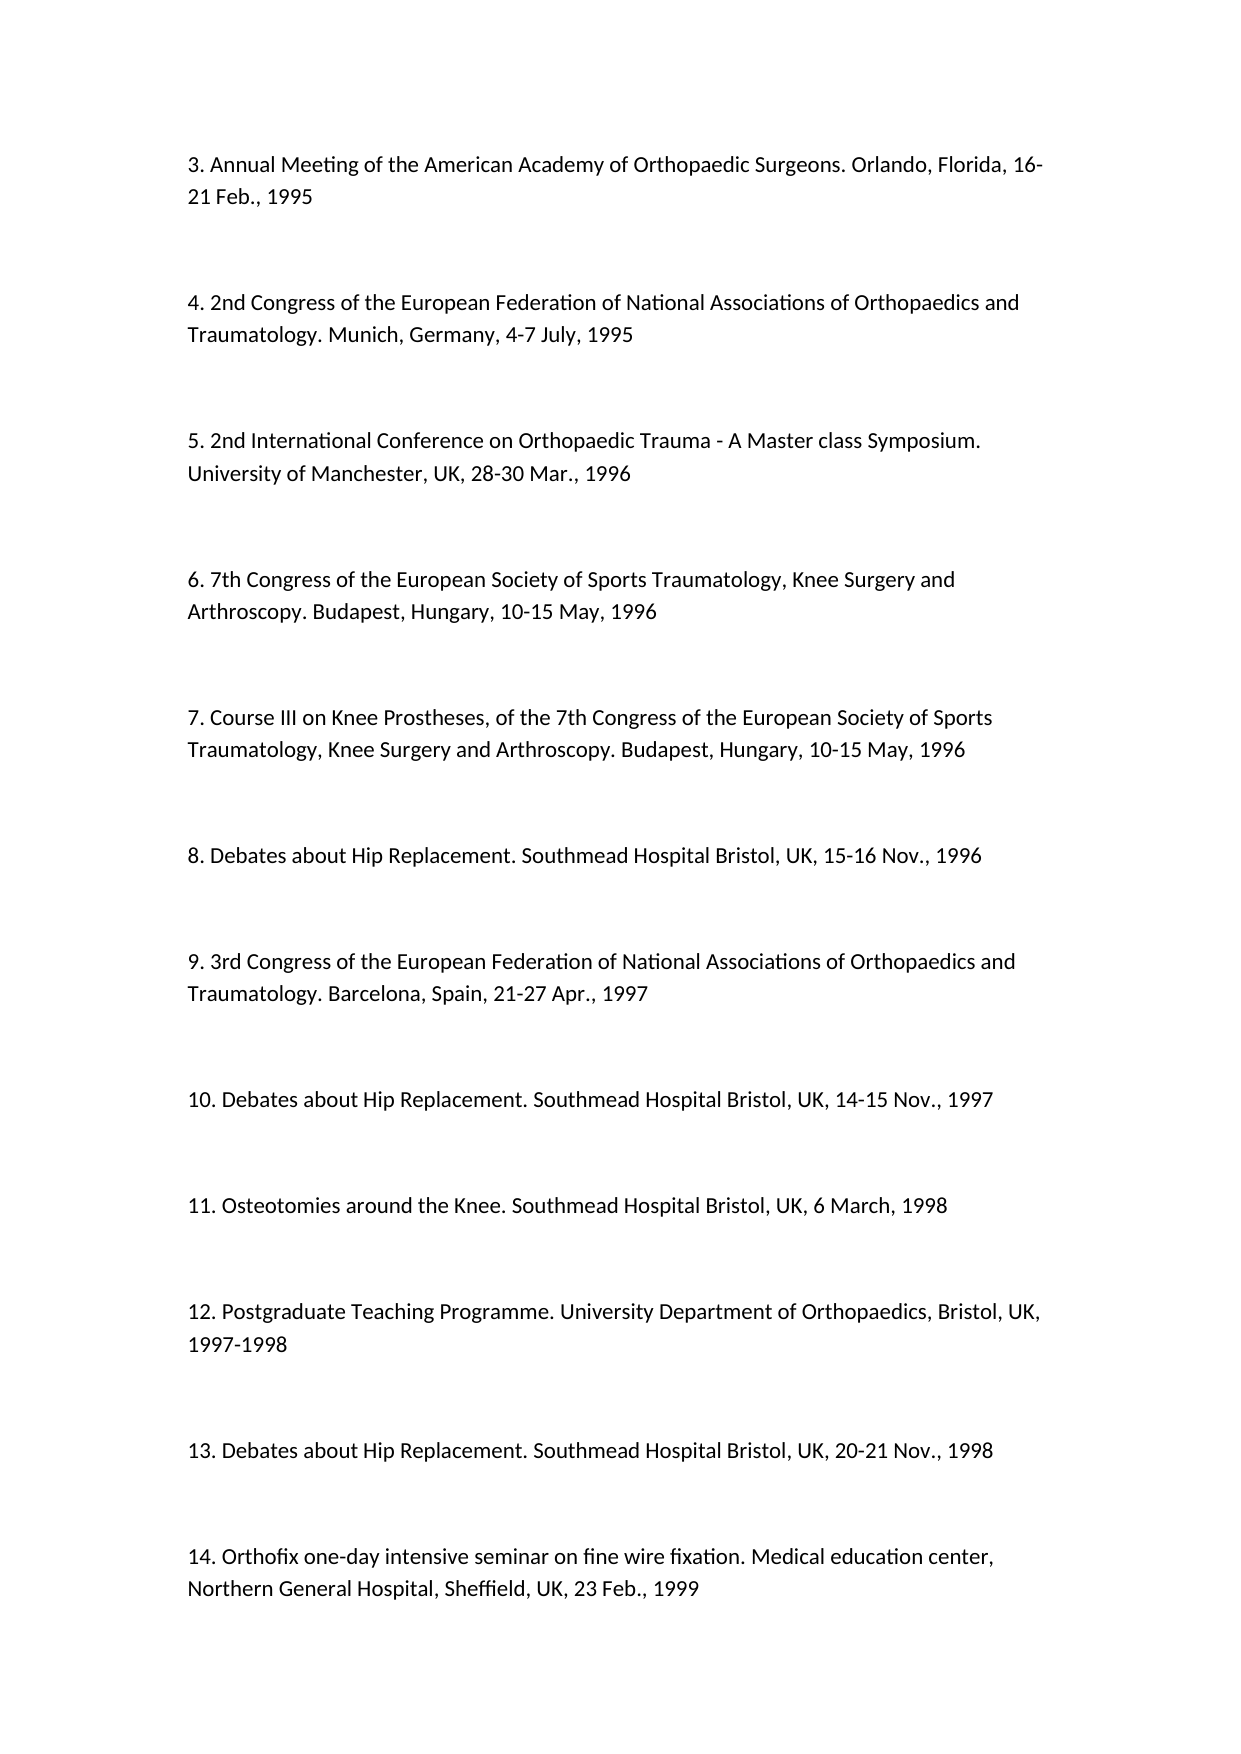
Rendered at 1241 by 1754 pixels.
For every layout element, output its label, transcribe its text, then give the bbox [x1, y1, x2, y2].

text 10. Debates about Hip Replacement. Southmead Hospital Bristol, UK, 14-15 Nov., 1997 [187, 1085, 1053, 1113]
text 3. Annual Meeting of the American Academy of Orthopaedic Surgeons. Orlando, Florida, 16-21 Feb., 1995 [187, 150, 1053, 210]
text 9. 3rd Congress of the European Federation of National Associations of Orthopaedics and Traumatology. Barcelona, Spain, 21-27 Apr., 1997 [187, 947, 1053, 1007]
text 4. 2nd Congress of the European Federation of National Associations of Orthopaedics and Traumatology. Munich, Germany, 4-7 July, 1995 [187, 288, 1053, 348]
text 5. 2nd International Conference on Orthopaedic Trauma - A Master class Symposium. University of Manchester, UK, 28-30 Mar., 1996 [187, 426, 1053, 487]
text 8. Debates about Hip Replacement. Southmead Hospital Bristol, UK, 15-16 Nov., 1996 [187, 841, 1053, 869]
text 7. Course III on Knee Prostheses, of the 7th Congress of the European Society of Sports Traumatology, Knee Surgery and Arthroscopy. Budapest, Hungary, 10-15 May, 1996 [187, 703, 1053, 763]
text 13. Debates about Hip Replacement. Southmead Hospital Bristol, UK, 20-21 Nov., 1998 [187, 1436, 1053, 1464]
text 6. 7th Congress of the European Society of Sports Traumatology, Knee Surgery and Arthroscopy. Budapest, Hungary, 10-15 May, 1996 [187, 565, 1053, 625]
text 11. Osteotomies around the Knee. Southmead Hospital Bristol, UK, 6 March, 1998 [187, 1191, 1053, 1219]
text 12. Postgraduate Teaching Programme. University Department of Orthopaedics, Bristol, UK, 1997-1998 [187, 1297, 1053, 1358]
text 14. Orthofix one-day intensive seminar on fine wire fixation. Medical education center, Northern General Hospital, Sheffield, UK, 23 Feb., 1999 [187, 1542, 1053, 1602]
